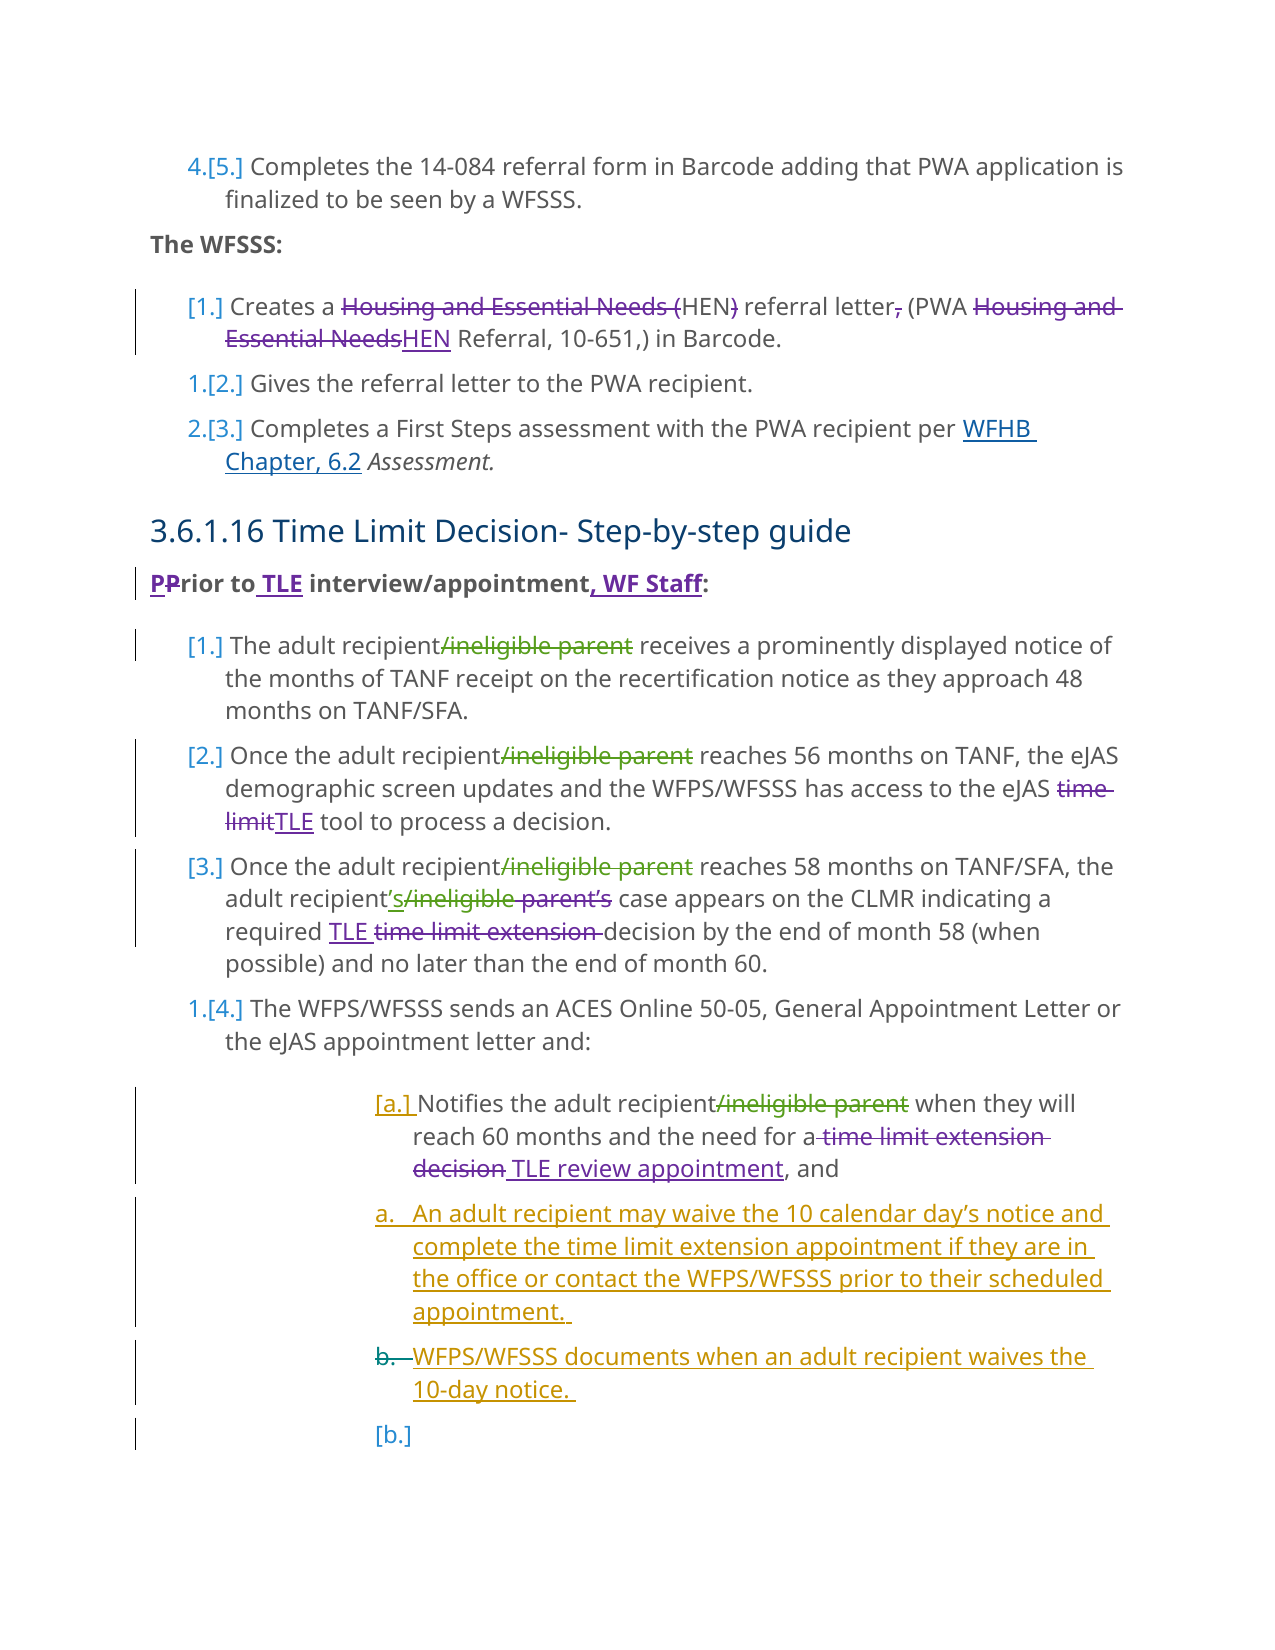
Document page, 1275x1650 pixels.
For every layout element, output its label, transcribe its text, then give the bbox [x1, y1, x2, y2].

list Once the adult recipient reaches 56 months on TANF, the eJAS demographic screen updates and the WFPS/WFSSS has access to the eJAS tool to process a decision. [187, 739, 1125, 837]
list Creates a HEN referral letter (PWA Referral, 10-651,) in Barcode. [187, 289, 1125, 355]
text rior to interview/appointment: [150, 567, 1125, 599]
list Notifies the adult recipient when they will reach 60 months and the need for a, and [375, 1087, 1125, 1184]
list Completes a First Steps assessment with the PWA recipient per WFHB Chapter, 6.2 Assessment. [187, 412, 1125, 477]
list Completes the 14-084 referral form in Barcode adding that PWA application is finalized to be seen by a WFSSS. [187, 150, 1125, 215]
text The WFSSS: [150, 228, 1125, 260]
list Gives the referral letter to the PWA recipient. [187, 367, 1125, 400]
list Once the adult recipient reaches 58 months on TANF/SFA, the adult recipient case appears on the CLMR indicating a required decision by the end of month 58 (when possible) and no later than the end of month 60. [187, 849, 1125, 980]
list The adult recipient receives a prominently displayed notice of the months of TANF receipt on the recertification notice as they approach 48 months on TANF/SFA. [187, 629, 1125, 727]
text 3.6.1.16 Time Limit Decision- Step-by-step guide [150, 509, 1125, 551]
list The WFPS/WFSSS sends an ACES Online 50-05, General Appointment Letter or the eJAS appointment letter and: [187, 992, 1125, 1057]
